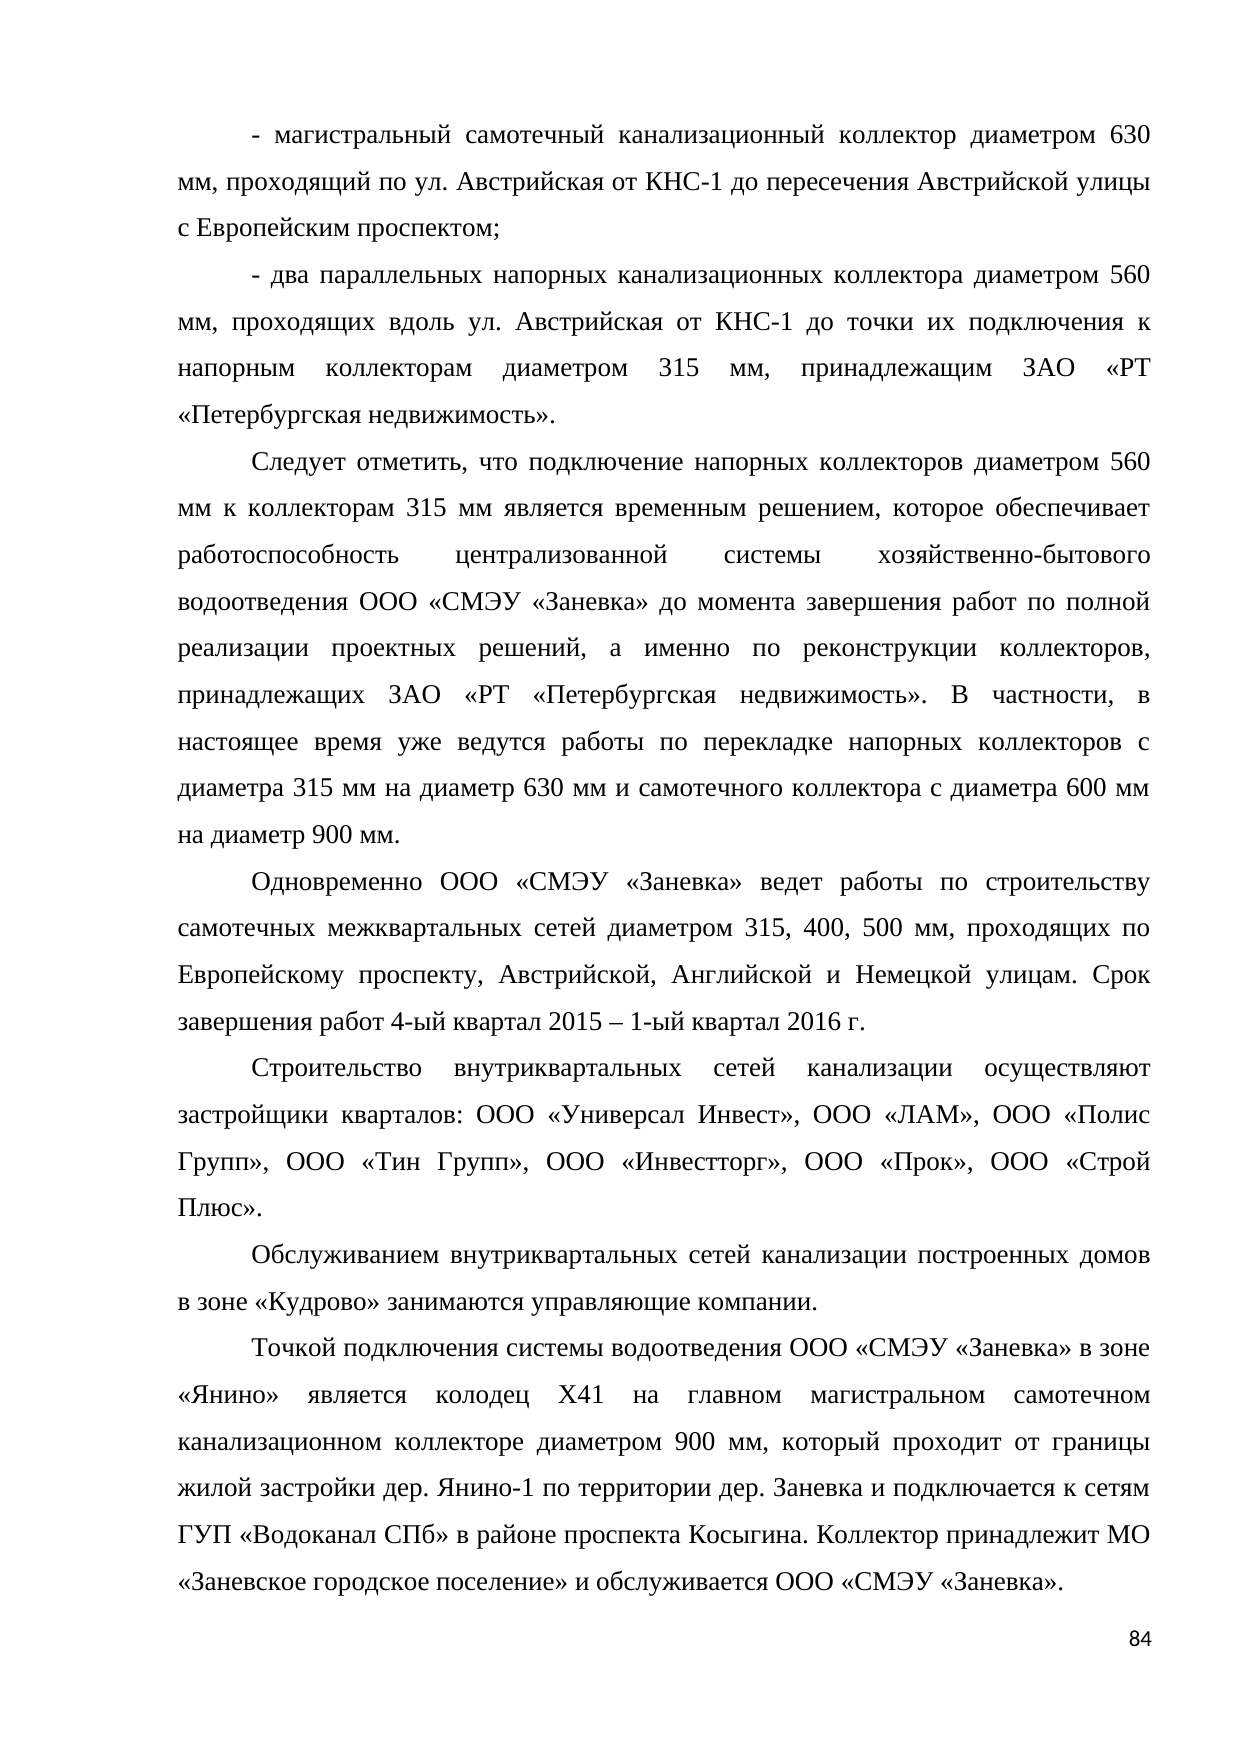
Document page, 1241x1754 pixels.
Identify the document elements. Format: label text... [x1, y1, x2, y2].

text Точкой подключения системы водоотведения ООО «СМЭУ «Заневка» в зоне «Янино» является колодец Х41 на главном магистральном самотечном канализационном коллекторе диаметром 900 мм, который проходит от границы жилой застройки дер. Янино-1 по территории дер. Заневка и подключается к сетям ГУП «Водоканал СПб» в районе проспекта Косыгина. Коллектор принадлежит МО «Заневское городское поселение» и обслуживается ООО «СМЭУ «Заневка». [177, 1331, 1152, 1596]
text Следует отметить, что подключение напорных коллекторов диаметром 560 мм к коллекторам 315 мм является временным решением, которое обеспечивает работоспособность централизованной системы хозяйственно-бытового водоотведения ООО «СМЭУ «Заневка» до момента завершения работ по полной реализации проектных решений, а именно по реконструкции коллекторов, принадлежащих ЗАО «РТ «Петербургская недвижимость». В частности, в настоящее время уже ведутся работы по перекладке напорных коллекторов с диаметра 315 мм на диаметр 630 мм и самотечного коллектора с диаметра 600 мм на диаметр 900 мм. [177, 445, 1152, 849]
text Одновременно ООО «СМЭУ «Заневка» ведет работы по строительству самотечных межквартальных сетей диаметром 315, 400, 500 мм, проходящих по Европейскому проспекту, Австрийской, Английской и Немецкой улицам. Срок завершения работ 4-ый квартал 2015 – 1-ый квартал 2016 г. [177, 865, 1152, 1036]
text Строительство внутриквартальных сетей канализации осуществляют застройщики кварталов: ООО «Универсал Инвест», ООО «ЛАМ», ООО «Полис Групп», ООО «Тин Групп», ООО «Инвестторг», ООО «Прок», ООО «Строй Плюс». [177, 1051, 1152, 1223]
text Обслуживанием внутриквартальных сетей канализации построенных домов в зоне «Кудрово» занимаются управляющие компании. [177, 1238, 1152, 1316]
text - два параллельных напорных канализационных коллектора диаметром 560 мм, проходящих вдоль ул. Австрийская от КНС-1 до точки их подключения к напорным коллекторам диаметром 315 мм, принадлежащим ЗАО «РТ «Петербургская недвижимость». [177, 258, 1152, 429]
text - магистральный самотечный канализационный коллектор диаметром 630 мм, проходящий по ул. Австрийская от КНС-1 до пересечения Австрийской улицы с Европейским проспектом; [177, 118, 1152, 243]
